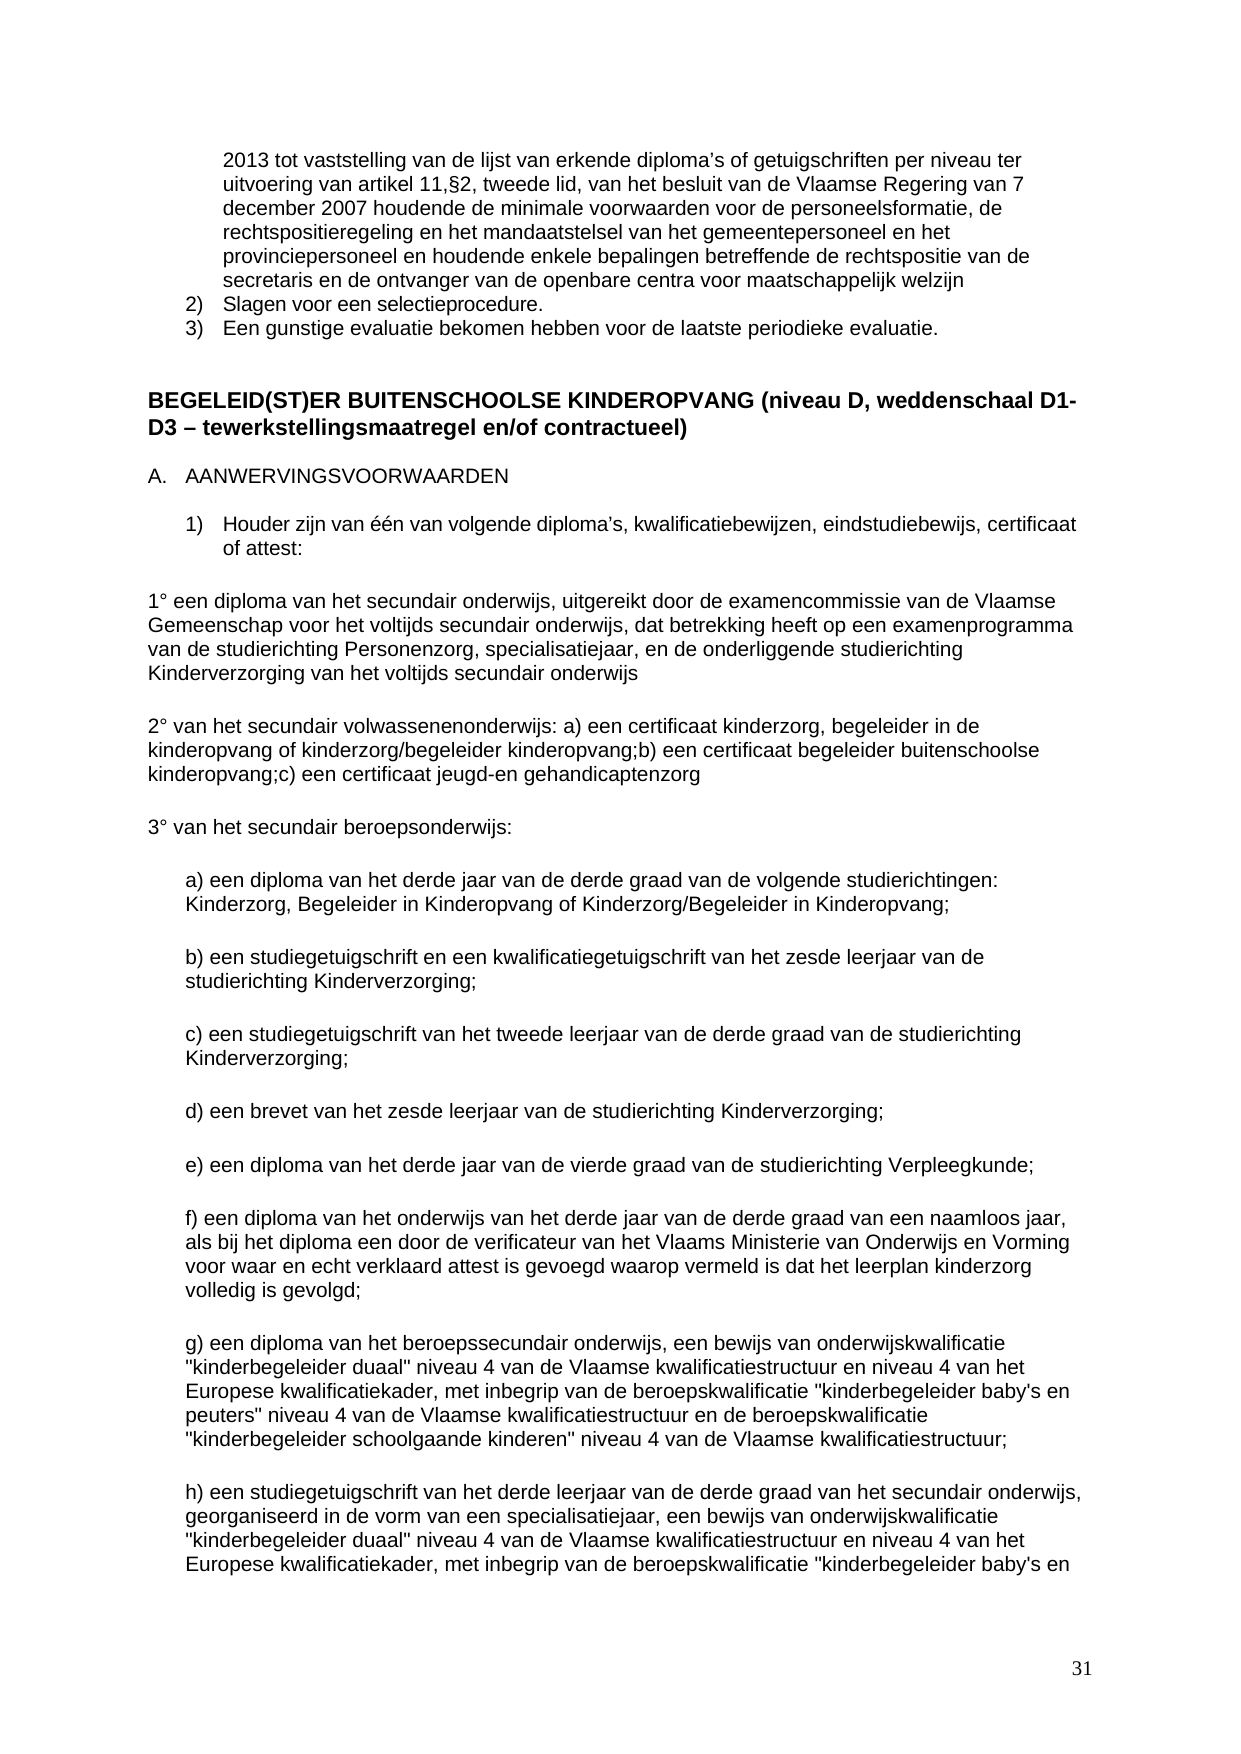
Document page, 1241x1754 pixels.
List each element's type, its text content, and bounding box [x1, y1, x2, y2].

text g) een diploma van het beroepssecundair onderwijs, een bewijs van onderwijskwalificatie "kinderbegeleider duaal" niveau 4 van de Vlaamse kwalificatiestructuur en niveau 4 van het Europese kwalificatiekader, met inbegrip van de beroepskwalificatie "kinderbegeleider baby's en peuters" niveau 4 van de Vlaamse kwalificatiestructuur en de beroepskwalificatie "kinderbegeleider schoolgaande kinderen" niveau 4 van de Vlaamse kwalificatiestructuur; [185, 1331, 1092, 1450]
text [185, 1479, 1092, 1575]
list Houder zijn van één van volgende diploma’s, kwalificatiebewijzen, eindstudiebewijs, certificaat of attest: [185, 512, 1092, 560]
list Slagen voor een selectieprocedure. [185, 291, 1092, 315]
text a) een diploma van het derde jaar van de derde graad van de volgende studierichtingen: Kinderzorg, Begeleider in Kinderopvang of Kinderzorg/Begeleider in Kinderopvang; [185, 868, 1092, 916]
text e) een diploma van het derde jaar van de vierde graad van de studierichting Verpleegkunde; [185, 1152, 1092, 1176]
text 1° een diploma van het secundair onderwijs, uitgereikt door de examencommissie van de Vlaamse Gemeenschap voor het voltijds secundair onderwijs, dat betrekking heeft op een examenprogramma van de studierichting Personenzorg, specialisatiejaar, en de onderliggende studierichting Kinderverzorging van het voltijds secundair onderwijs [148, 589, 1092, 685]
text 3° van het secundair beroepsonderwijs: [148, 815, 1092, 839]
text b) een studiegetuigschrift en een kwalificatiegetuigschrift van het zesde leerjaar van de studierichting Kinderverzorging; [185, 945, 1092, 993]
text f) een diploma van het onderwijs van het derde jaar van de derde graad van een naamloos jaar, als bij het diploma een door de verificateur van het Vlaams Ministerie van Onderwijs en Vorming voor waar en echt verklaard attest is gevoegd waarop vermeld is dat het leerplan kinderzorg volledig is gevolgd; [185, 1206, 1092, 1301]
text 2° van het secundair volwassenenonderwijs: a) een certificaat kinderzorg, begeleider in de kinderopvang of kinderzorg/begeleider kinderopvang;b) een certificaat begeleider buitenschoolse kinderopvang;c) een certificaat jeugd-en gehandicaptenzorg [148, 714, 1092, 786]
text d) een brevet van het zesde leerjaar van de studierichting Kinderverzorging; [148, 1099, 1092, 1123]
subtitle AANWERVINGSVOORWAARDEN [148, 464, 1092, 488]
list Een gunstige evaluatie bekomen hebben voor de laatste periodieke evaluatie. [185, 315, 1092, 339]
text c) een studiegetuigschrift van het tweede leerjaar van de derde graad van de studierichting Kinderverzorging; [185, 1022, 1092, 1070]
subtitle BEGELEID(ST)ER BUITENSCHOOLSE KINDEROPVANG (niveau D, weddenschaal D1-D3 – tewerkstellingsmaatregel en/of contractueel) [148, 387, 1092, 440]
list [185, 148, 1092, 291]
